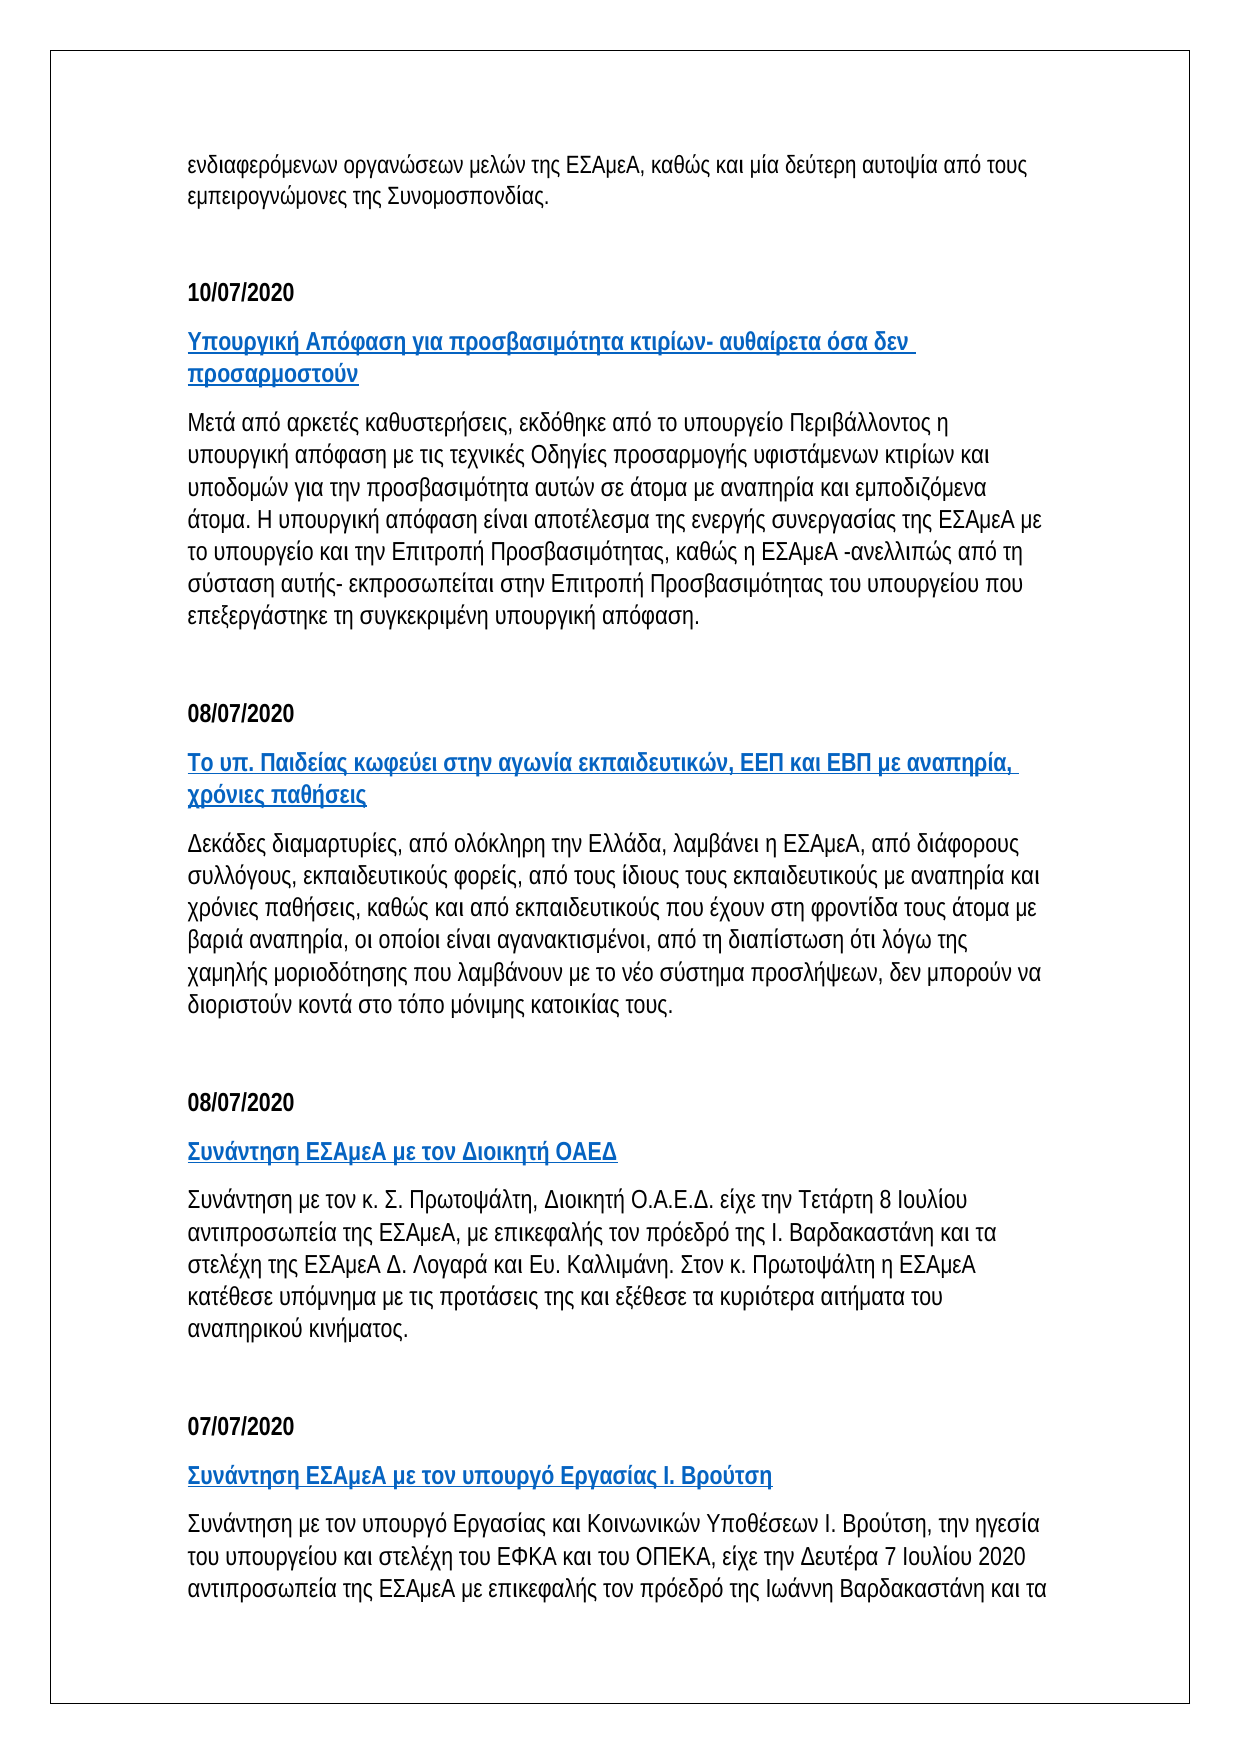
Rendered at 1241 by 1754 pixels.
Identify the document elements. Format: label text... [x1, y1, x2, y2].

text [187, 150, 1053, 209]
text 07/07/2020 [187, 1411, 1053, 1441]
text Μετά από αρκετές καθυστερήσεις, εκδόθηκε από το υπουργείο Περιβάλλοντος η υπουργική απόφαση με τις τεχνικές Οδηγίες προσαρμογής υφιστάμενων κτιρίων και υποδομών για την προσβασιμότητα αυτών σε άτομα με αναπηρία και εμποδιζόμενα άτομα. Η υπουργική απόφαση είναι αποτέλεσμα της ενεργής συνεργασίας της ΕΣΑμεΑ με το υπουργείο και την Επιτροπή Προσβασιμότητας, καθώς η ΕΣΑμεΑ -ανελλιπώς από τη σύσταση αυτής- εκπροσωπείται στην Επιτροπή Προσβασιμότητας του υπουργείου που επεξεργάστηκε τη συγκεκριμένη υπουργική απόφαση. [187, 407, 1053, 630]
text 10/07/2020 [187, 277, 1053, 307]
text Υπουργική Απόφαση για προσβασιμότητα κτιρίων- αυθαίρετα όσα δεν προσαρμοστούν [187, 326, 1053, 388]
text Συνάντηση ΕΣΑμεΑ με τον Διοικητή ΟΑΕΔ [187, 1136, 1053, 1165]
text 08/07/2020 [187, 1087, 1053, 1117]
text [187, 1508, 1053, 1603]
text Συνάντηση ΕΣΑμεΑ με τον υπουργό Εργασίας Ι. Βρούτση [187, 1460, 1053, 1489]
text Συνάντηση με τον κ. Σ. Πρωτοψάλτη, Διοικητή Ο.Α.Ε.Δ. είχε την Τετάρτη 8 Ιουλίου αντιπροσωπεία της ΕΣΑμεΑ, με επικεφαλής τον πρόεδρό της Ι. Βαρδακαστάνη και τα στελέχη της ΕΣΑμεΑ Δ. Λογαρά και Ευ. Καλλιμάνη. Στον κ. Πρωτοψάλτη η ΕΣΑμεΑ κατέθεσε υπόμνημα με τις προτάσεις της και εξέθεσε τα κυριότερα αιτήματα του αναπηρικού κινήματος. [187, 1184, 1053, 1343]
text Δεκάδες διαμαρτυρίες, από ολόκληρη την Ελλάδα, λαμβάνει η ΕΣΑμεΑ, από διάφορους συλλόγους, εκπαιδευτικούς φορείς, από τους ίδιους τους εκπαιδευτικούς με αναπηρία και χρόνιες παθήσεις, καθώς και από εκπαιδευτικούς που έχουν στη φροντίδα τους άτομα με βαριά αναπηρία, οι οποίοι είναι αγανακτισμένοι, από τη διαπίστωση ότι λόγω της χαμηλής μοριοδότησης που λαμβάνουν με το νέο σύστημα προσλήψεων, δεν μπορούν να διοριστούν κοντά στο τόπο μόνιμης κατοικίας τους. [187, 828, 1053, 1019]
text Το υπ. Παιδείας κωφεύει στην αγωνία εκπαιδευτικών, ΕΕΠ και ΕΒΠ με αναπηρία, χρόνιες παθήσεις [187, 747, 1053, 809]
text 08/07/2020 [187, 698, 1053, 728]
